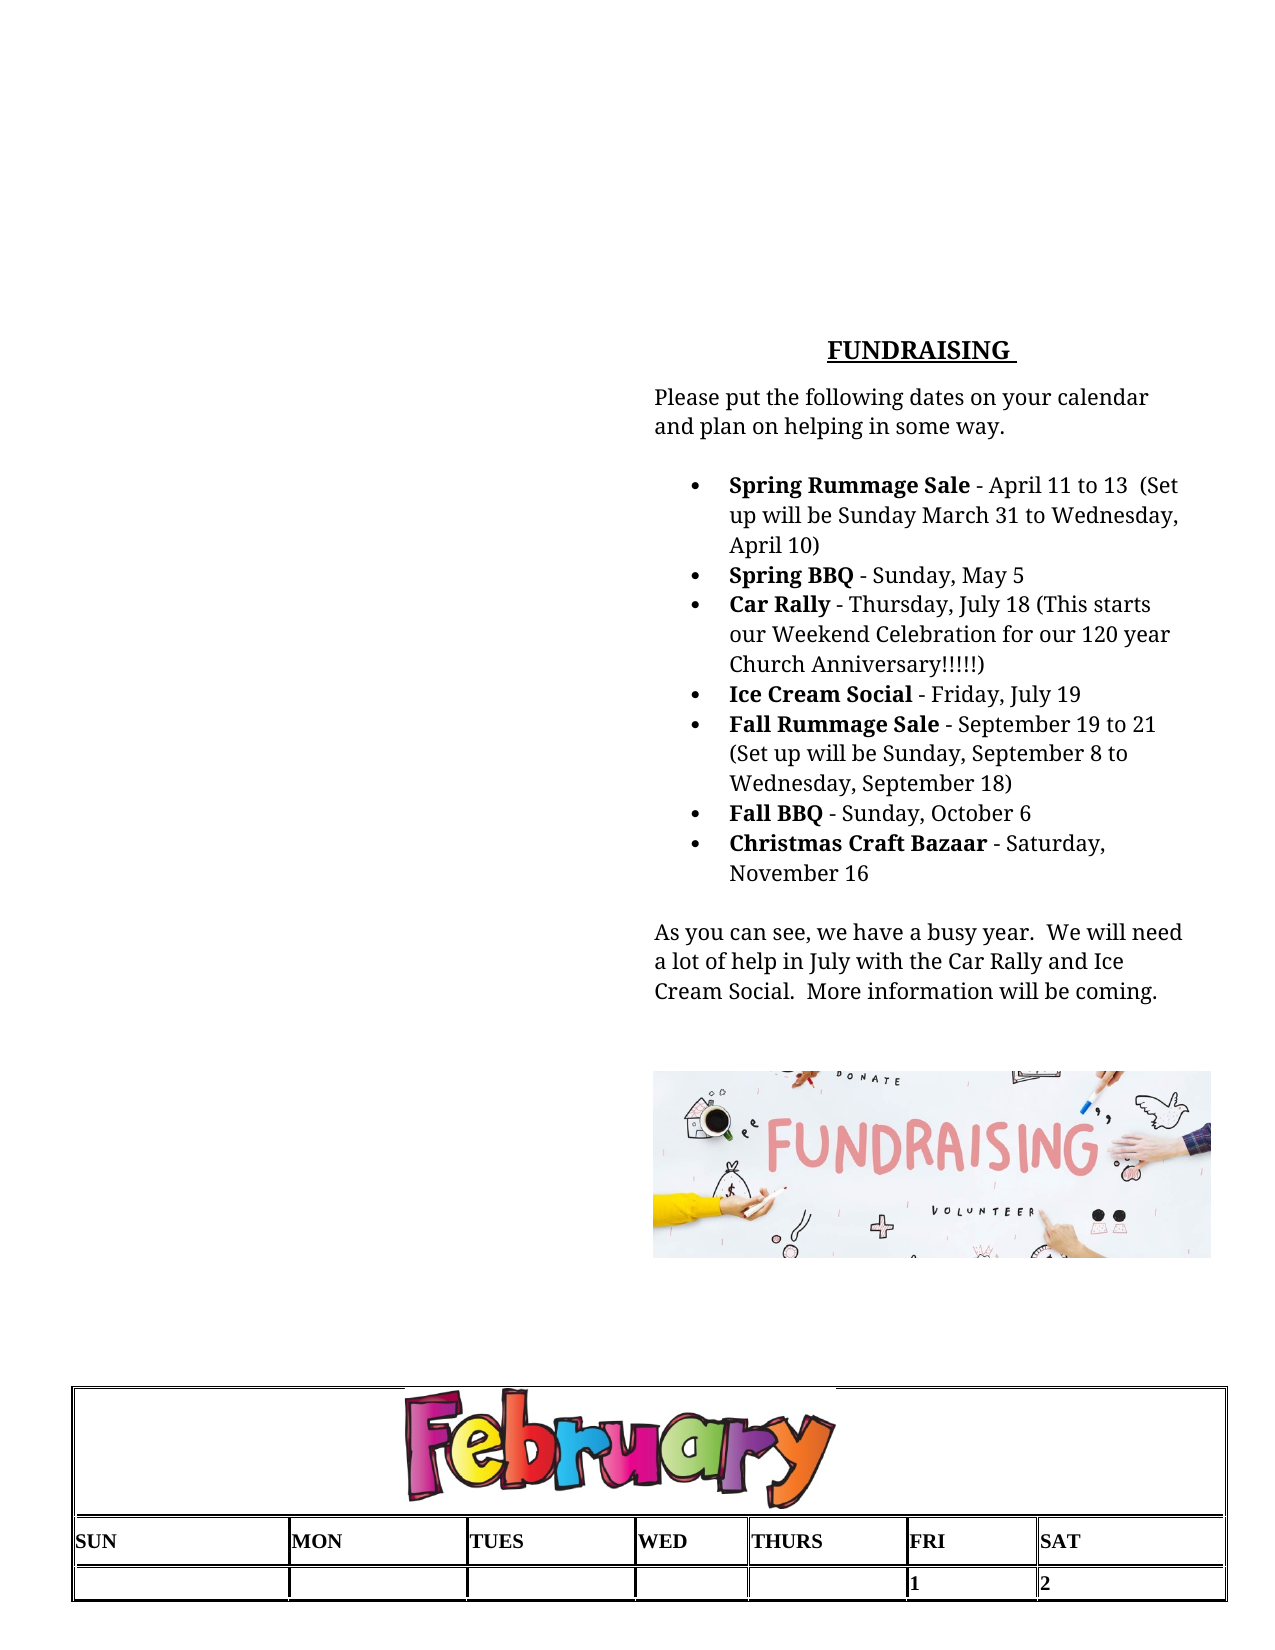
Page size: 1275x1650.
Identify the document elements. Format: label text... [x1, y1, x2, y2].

table_cell [289, 1568, 467, 1599]
table_cell SAT [1039, 1514, 1225, 1564]
table_cell WED [637, 1518, 747, 1564]
table_cell [635, 1568, 749, 1599]
table_cell [75, 1564, 289, 1599]
table_cell [467, 1568, 635, 1599]
table_cell [749, 1568, 907, 1599]
table_cell TUES [469, 1518, 634, 1564]
table_cell 1 [907, 1568, 1038, 1599]
table_cell 2 [1038, 1564, 1225, 1599]
table_header [75, 1389, 1225, 1514]
picture [404, 1388, 836, 1509]
picture [653, 1071, 1211, 1258]
table_cell SUN [75, 1514, 288, 1564]
table_cell MON [291, 1518, 466, 1564]
table_cell THURS [750, 1518, 906, 1564]
table_cell FRI [909, 1518, 1036, 1564]
